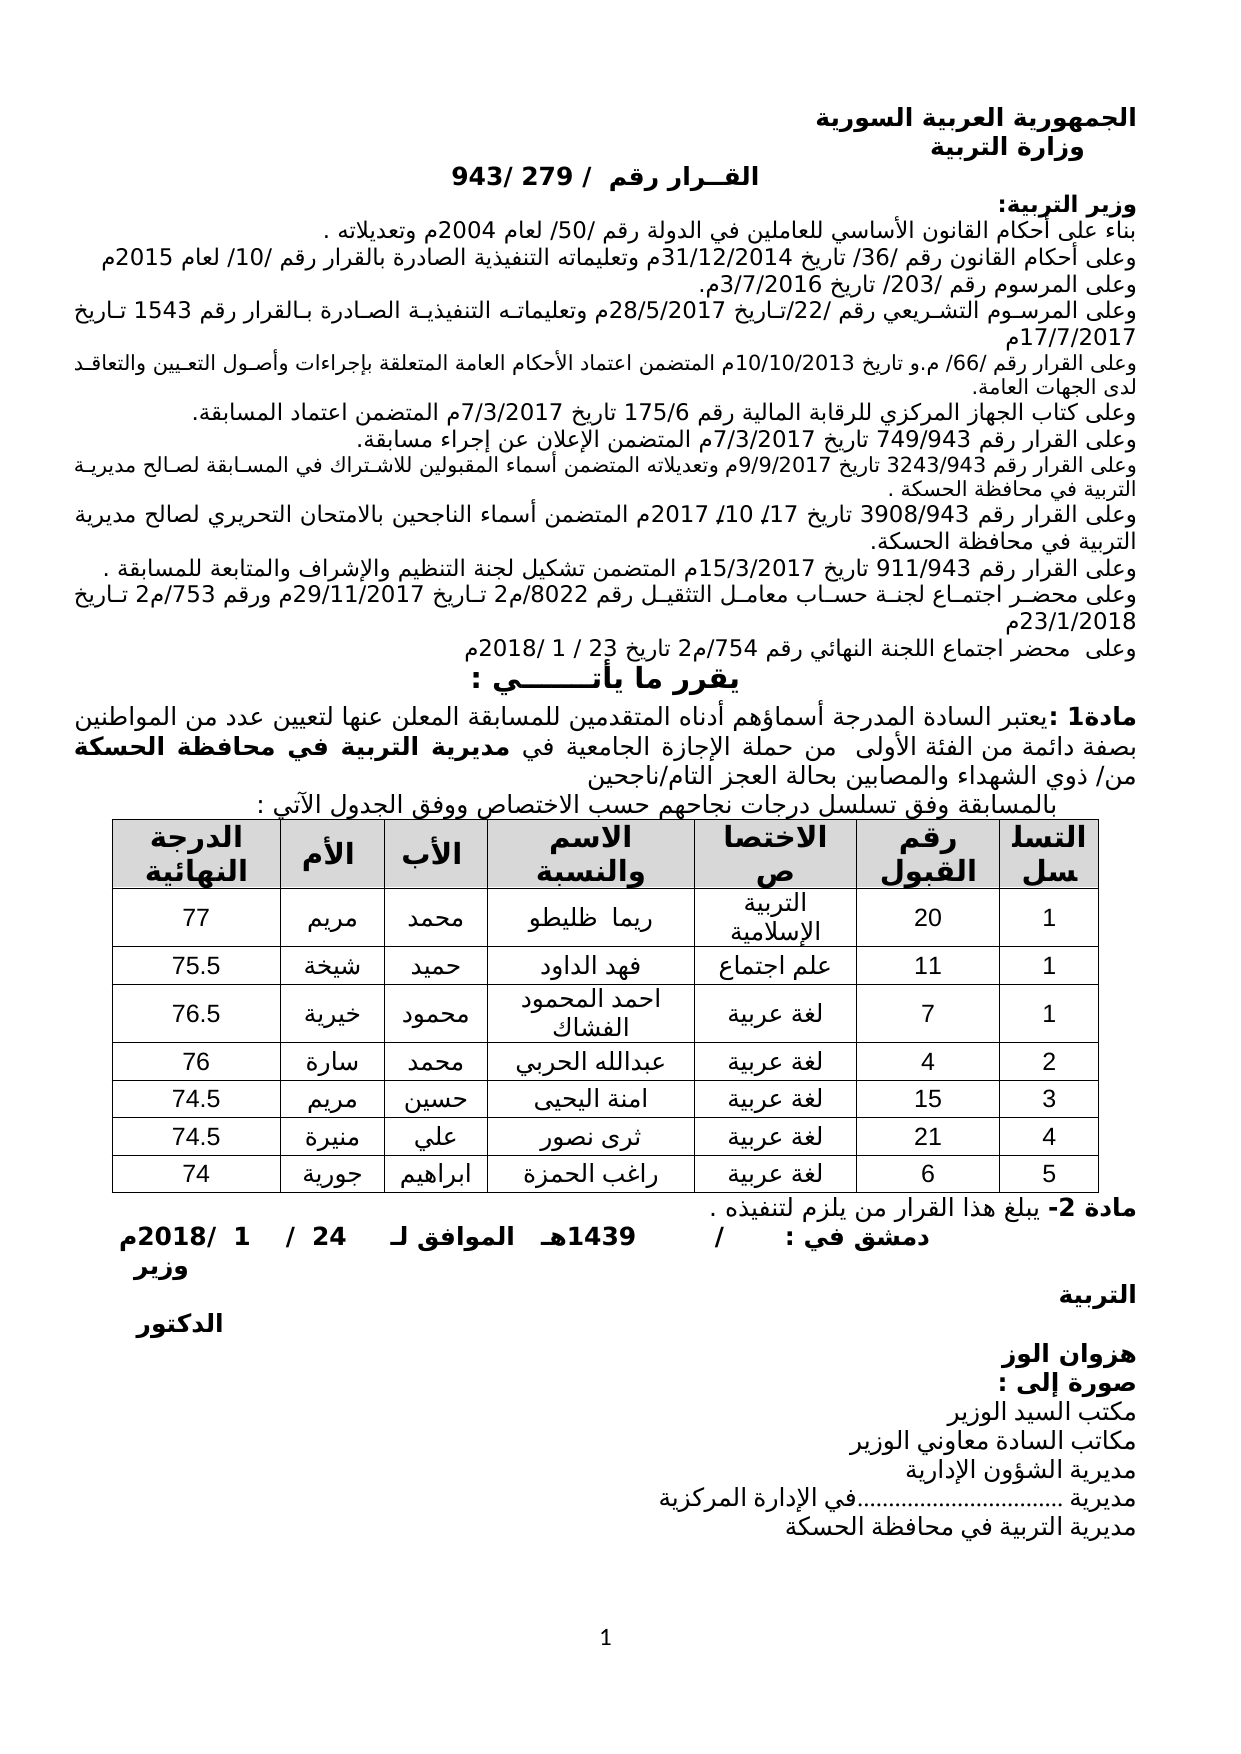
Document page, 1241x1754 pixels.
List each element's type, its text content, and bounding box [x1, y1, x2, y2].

text وعلى محضر اجتماع لجنة حساب معامل التثقيل رقم 8022/م2 تاريخ 29/11/2017م ورقم 753/م2 تاريخ 23/1/2018م [74, 581, 1137, 635]
table_cell ثرى نصور [488, 1118, 694, 1154]
table_cell 2 [1000, 1043, 1098, 1079]
text وعلى المرسوم التشريعي رقم /22/تاريخ 28/5/2017م وتعليماته التنفيذية الصادرة بالقرار رقم 1543 تاريخ 17/7/2017م [74, 298, 1137, 351]
text وعلى محضر اجتماع اللجنة النهائي رقم 754/م2 تاريخ 23 / 1 /2018م [74, 635, 1137, 661]
table_cell التربية الإسلامية [695, 889, 856, 946]
table_cell مريم [281, 889, 384, 946]
table_header الاسم والنسبة [488, 820, 694, 887]
text وعلى كتاب الجهاز المركزي للرقابة المالية رقم 175/6 تاريخ 7/3/2017م المتضمن اعتماد المسابقة. [74, 399, 1137, 426]
table_cell لغة عربية [695, 1156, 856, 1192]
table_cell 7 [857, 985, 999, 1042]
table_cell 1 [1000, 985, 1098, 1042]
table_cell لغة عربية [695, 985, 856, 1042]
table_cell علي [385, 1118, 487, 1154]
table_cell 1 [1000, 947, 1098, 983]
table_cell ابراهيم [385, 1156, 487, 1192]
table_cell محمد [385, 1043, 487, 1079]
table_cell 76 [113, 1043, 280, 1079]
text مادة1 :يعتبر السادة المدرجة أسماؤهم أدناه المتقدمين للمسابقة المعلن عنها لتعيين عدد من المواطنين بصفة دائمة من الفئة الأولى من حملة الإجازة الجامعية في مديرية التربية في محافظة الحسكة من/ ذوي الشهداء والمصابين بحالة العجز التام/ناجحين [74, 703, 1137, 790]
table_cell 74.5 [113, 1118, 280, 1154]
table_cell لغة عربية [695, 1043, 856, 1079]
table_cell ريما ظليطو [488, 889, 694, 946]
table_cell سارة [281, 1043, 384, 1079]
table_cell 75.5 [113, 947, 280, 983]
table_cell 74.5 [113, 1081, 280, 1117]
text مكاتب السادة معاوني الوزير [74, 1426, 1137, 1455]
table_cell 6 [857, 1156, 999, 1192]
table_cell عبدالله الحربي [488, 1043, 694, 1079]
table_cell 76.5 [113, 985, 280, 1042]
table_cell 21 [857, 1118, 999, 1154]
table_cell 77 [113, 889, 280, 946]
table_cell 4 [1000, 1118, 1098, 1154]
text مكتب السيد الوزير [74, 1397, 1137, 1426]
table_cell 11 [857, 947, 999, 983]
table_cell حسين [385, 1081, 487, 1117]
text وزارة التربية [74, 133, 1137, 162]
table_cell 5 [1000, 1156, 1098, 1192]
text الدكتور هزوان الوز [74, 1310, 1137, 1368]
text مديرية .................................في الإدارة المركزية [74, 1483, 1137, 1512]
text وعلى القرار رقم 749/943 تاريخ 7/3/2017م المتضمن الإعلان عن إجراء مسابقة. [74, 426, 1137, 453]
text دمشق في : / 1439هـ الموافق لـ 24 / 1 /2018م [74, 1222, 1137, 1251]
table_header الأب [385, 820, 487, 887]
text وعلى القرار رقم 3908/943 تاريخ 17/ 10/ 2017م المتضمن أسماء الناجحين بالامتحان التحريري لصالح مديرية التربية في محافظة الحسكة. [74, 501, 1137, 555]
text وعلى أحكام القانون رقم /36/ تاريخ 31/12/2014م وتعليماته التنفيذية الصادرة بالقرار رقم /10/ لعام 2015م [74, 244, 1137, 271]
text وعلى القرار رقم 911/943 تاريخ 15/3/2017م المتضمن تشكيل لجنة التنظيم والإشراف والمتابعة للمسابقة . [74, 555, 1137, 581]
text مادة 2- يبلغ هذا القرار من يلزم لتنفيذه . [74, 1193, 1137, 1222]
table_cell احمد المحمود الفشاك [488, 985, 694, 1042]
text وعلى القرار رقم /66/ م.و تاريخ 10/10/2013م المتضمن اعتماد الأحكام العامة المتعلقة بإجراءات وأصول التعيين والتعاقد لدى الجهات العامة. [74, 351, 1137, 399]
table_cell خيرية [281, 985, 384, 1042]
table_header الدرجة النهائية [113, 820, 280, 887]
text وعلى القرار رقم 3243/943 تاريخ 9/9/2017م وتعديلاته المتضمن أسماء المقبولين للاشتراك في المسابقة لصالح مديرية التربية في محافظة الحسكة . [74, 453, 1137, 501]
table_header الاختصاص [695, 820, 856, 887]
table_cell 1 [1000, 889, 1098, 946]
table_cell لغة عربية [695, 1081, 856, 1117]
table_cell 74 [113, 1156, 280, 1192]
table_cell منيرة [281, 1118, 384, 1154]
text الجمهورية العربية السورية [74, 103, 1137, 133]
table_cell لغة عربية [695, 1118, 856, 1154]
table_cell 20 [857, 889, 999, 946]
text وعلى المرسوم رقم /203/ تاريخ 3/7/2016م. [74, 271, 1137, 298]
table_cell 4 [857, 1043, 999, 1079]
text يقرر ما يأتـــــــي : [74, 661, 1137, 695]
table_cell شيخة [281, 947, 384, 983]
table_cell راغب الحمزة [488, 1156, 694, 1192]
table_cell 3 [1000, 1081, 1098, 1117]
table_header التسلسل [1000, 820, 1098, 887]
text مديرية التربية في محافظة الحسكة [74, 1512, 1137, 1541]
table_cell محمد [385, 889, 487, 946]
text مديرية الشؤون الإدارية [74, 1455, 1137, 1483]
text بناء على أحكام القانون الأساسي للعاملين في الدولة رقم /50/ لعام 2004م وتعديلاته . [74, 218, 1137, 244]
text بالمسابقة وفق تسلسل درجات نجاحهم حسب الاختصاص ووفق الجدول الآتي : [74, 790, 1137, 819]
table_header الأم [281, 820, 384, 887]
text القــرار رقم / 279 /943 [74, 162, 1137, 191]
table_cell 15 [857, 1081, 999, 1117]
table_cell محمود [385, 985, 487, 1042]
table_cell مريم [281, 1081, 384, 1117]
table_cell فهد الداود [488, 947, 694, 983]
table_cell امنة اليحيى [488, 1081, 694, 1117]
table_cell جورية [281, 1156, 384, 1192]
text صورة إلى : [74, 1368, 1137, 1397]
table_cell حميد [385, 947, 487, 983]
table_cell علم اجتماع [695, 947, 856, 983]
table_header رقم القبول [857, 820, 999, 887]
text وزير التربية: [74, 191, 1137, 218]
text وزير التربية [74, 1251, 1137, 1310]
